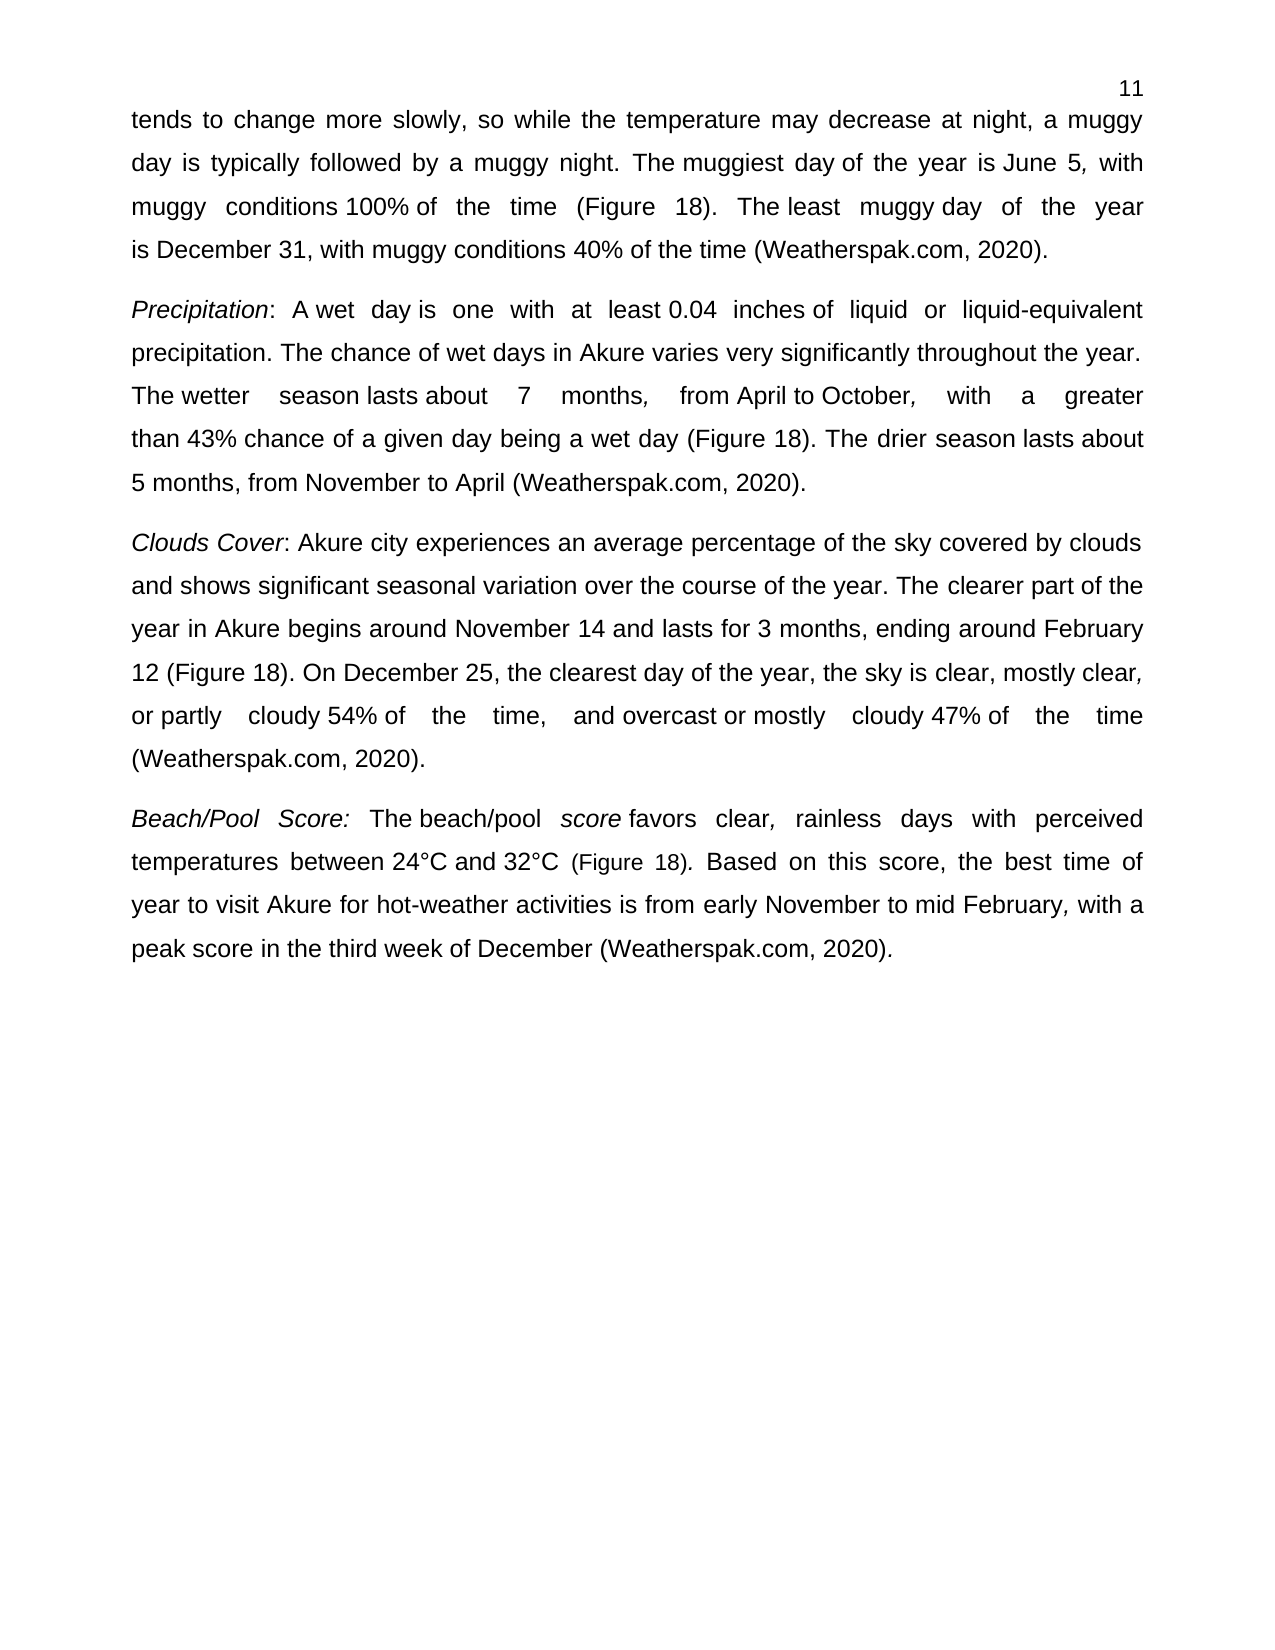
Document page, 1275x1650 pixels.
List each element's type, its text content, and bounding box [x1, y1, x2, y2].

text Clouds Cover: Akure city experiences an average percentage of the sky covered by clouds and shows significant seasonal variation over the course of the year. The clearer part of the year in Akure begins around November 14 and lasts for 3 months, ending around February 12 (Figure 18). On December 25, the clearest day of the year, the sky is clear, mostly clear, or partly cloudy 54% of the time, and overcast or mostly cloudy 47% of the time (Weatherspak.com, 2020). [131, 528, 1144, 772]
text Beach/Pool Score: The beach/pool score favors clear, rainless days with perceived temperatures between 24°C and 32°C (Figure 18). Based on this score, the best time of year to visit Akure for hot-weather activities is from early November to mid February, with a peak score in the third week of December (Weatherspak.com, 2020). [131, 919, 1144, 962]
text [131, 134, 1144, 263]
text Precipitation: A wet day is one with at least 0.04 inches of liquid or liquid-equivalent precipitation. The chance of wet days in Akure varies very significantly throughout the year. The wetter season lasts about 7 months, from April to October, with a greater than 43% chance of a given day being a wet day (Figure 18). The drier season lasts about 5 months, from November to April (Weatherspak.com, 2020). [131, 295, 1144, 496]
text Beach/Pool Score: The beach/pool score favors clear, rainless days with perceived temperatures between 24°C and 32°C (Figure 18). Based on this score, the best time of year to visit Akure for hot-weather activities is from early November to mid February, with a peak score in the third week of December (Weatherspak.com, 2020). [131, 804, 1144, 891]
